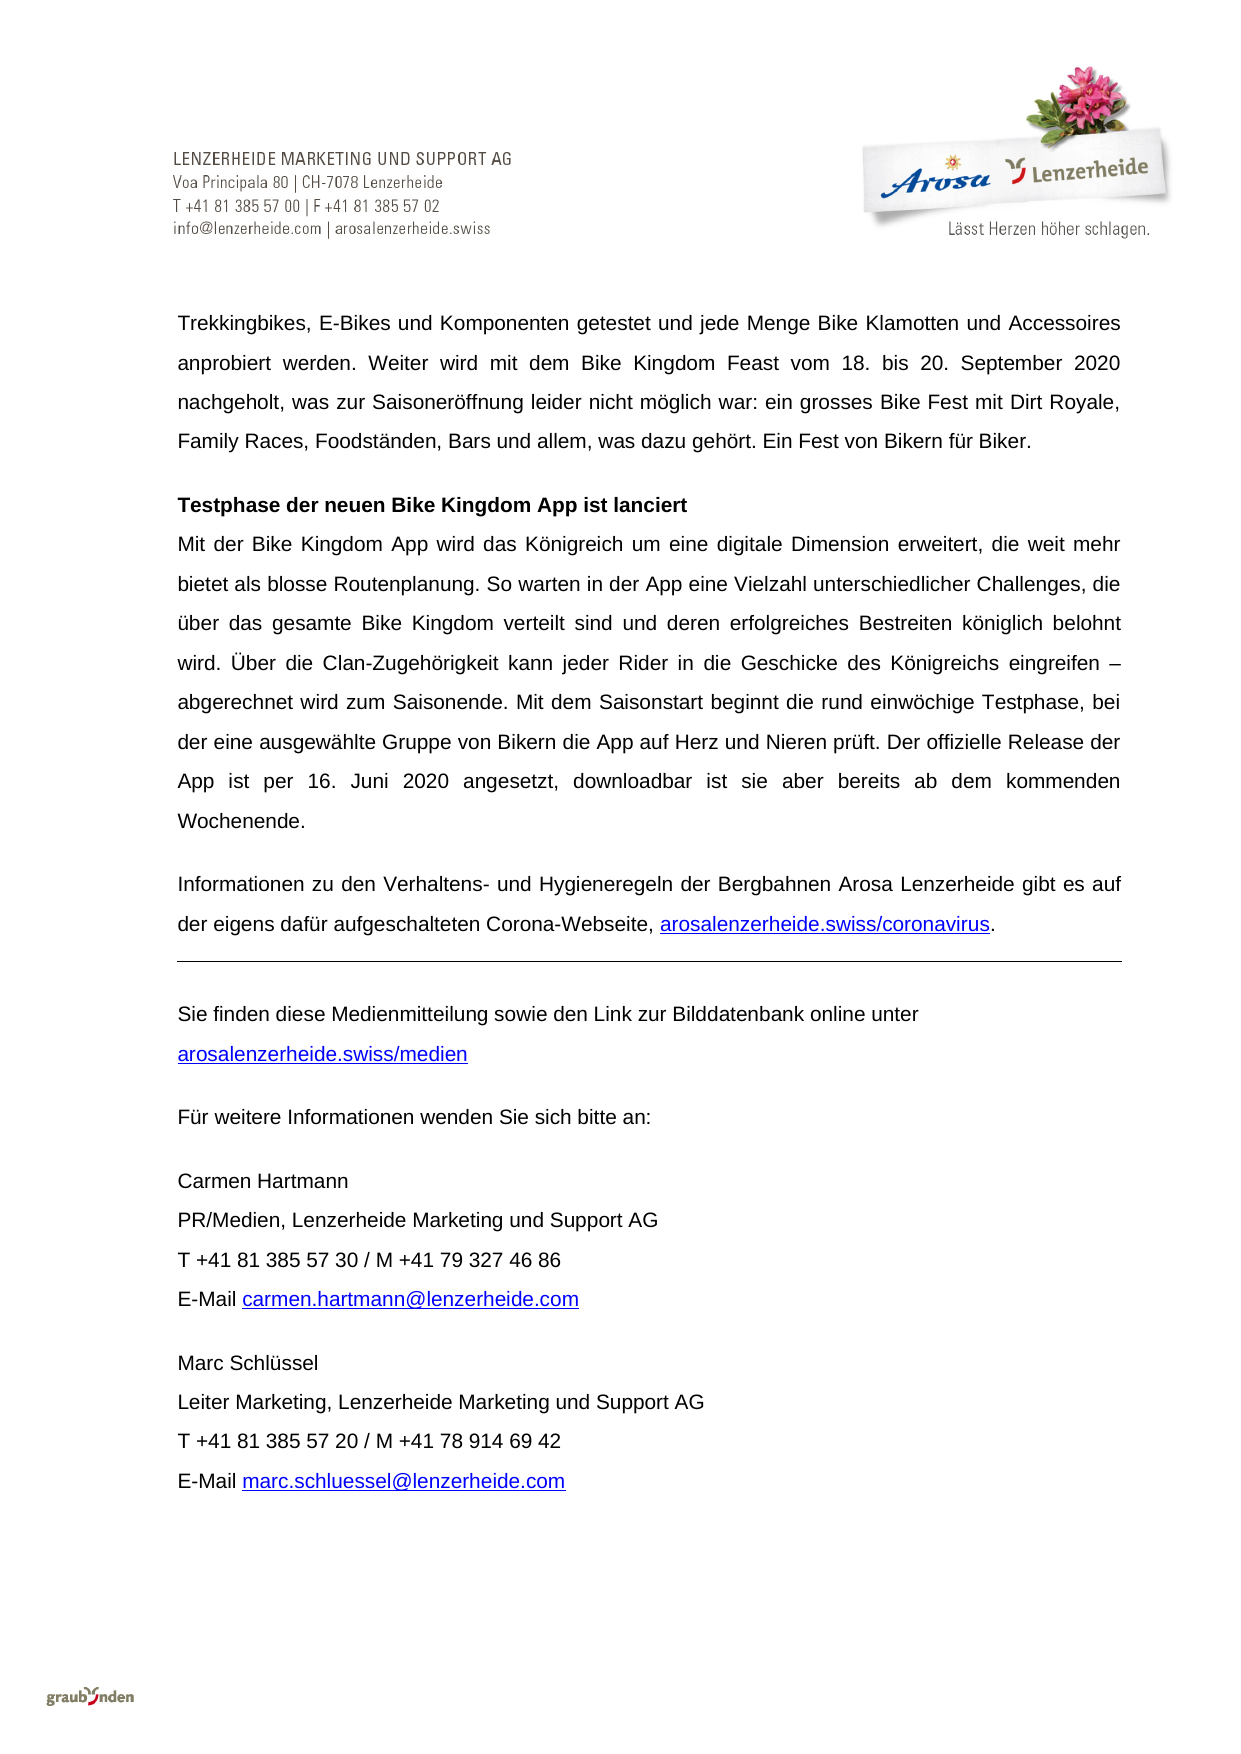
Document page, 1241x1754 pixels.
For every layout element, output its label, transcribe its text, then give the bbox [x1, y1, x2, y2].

text Marc Schlüssel [177, 1335, 1122, 1374]
text Leiter Marketing, Lenzerheide Marketing und Support AG [177, 1374, 1122, 1414]
text T +41 81 385 57 20 / M +41 78 914 69 42 [177, 1414, 1122, 1453]
text Testphase der neuen Bike Kingdom App ist lanciert [177, 477, 1122, 517]
text T +41 81 385 57 30 / M +41 79 327 46 86 [177, 1232, 1122, 1271]
text Informationen zu den Verhaltens- und Hygieneregeln der Bergbahnen Arosa Lenzerheide gibt es auf der eigens dafür aufgeschalteten Corona-Webseite, arosalenzerheide.swiss/coronavirus. [177, 856, 1122, 935]
text Sie finden diese Medienmitteilung sowie den Link zur Bilddatenbank online unter arosalenzerheide.swiss/medien [177, 986, 1122, 1065]
text PR/Medien, Lenzerheide Marketing und Support AG [177, 1192, 1122, 1232]
text Mit der Bike Kingdom App wird das Königreich um eine digitale Dimension erweitert, die weit mehr bietet als blosse Routenplanung. So warten in der App eine Vielzahl unterschiedlicher Challenges, die über das gesamte Bike Kingdom verteilt sind und deren erfolgreiches Bestreiten königlich belohnt wird. Über die Clan-Zugehörigkeit kann jeder Rider in die Geschicke des Königreichs eingreifen – abgerechnet wird zum Saisonende. Mit dem Saisonstart beginnt die rund einwöchige Testphase, bei der eine ausgewählte Gruppe von Bikern die App auf Herz und Nieren prüft. Der offizielle Release der App ist per 16. Juni 2020 angesetzt, downloadbar ist sie aber bereits ab dem kommenden Wochenende. [177, 517, 1122, 832]
text Für weitere Informationen wenden Sie sich bitte an: [177, 1089, 1122, 1129]
text E-Mail carmen.hartmann@lenzerheide.com [177, 1271, 1122, 1311]
text E-Mail marc.schluessel@lenzerheide.com [177, 1453, 1122, 1493]
text Carmen Hartmann [177, 1153, 1122, 1192]
picture [162, 59, 1175, 249]
picture [44, 1682, 140, 1712]
